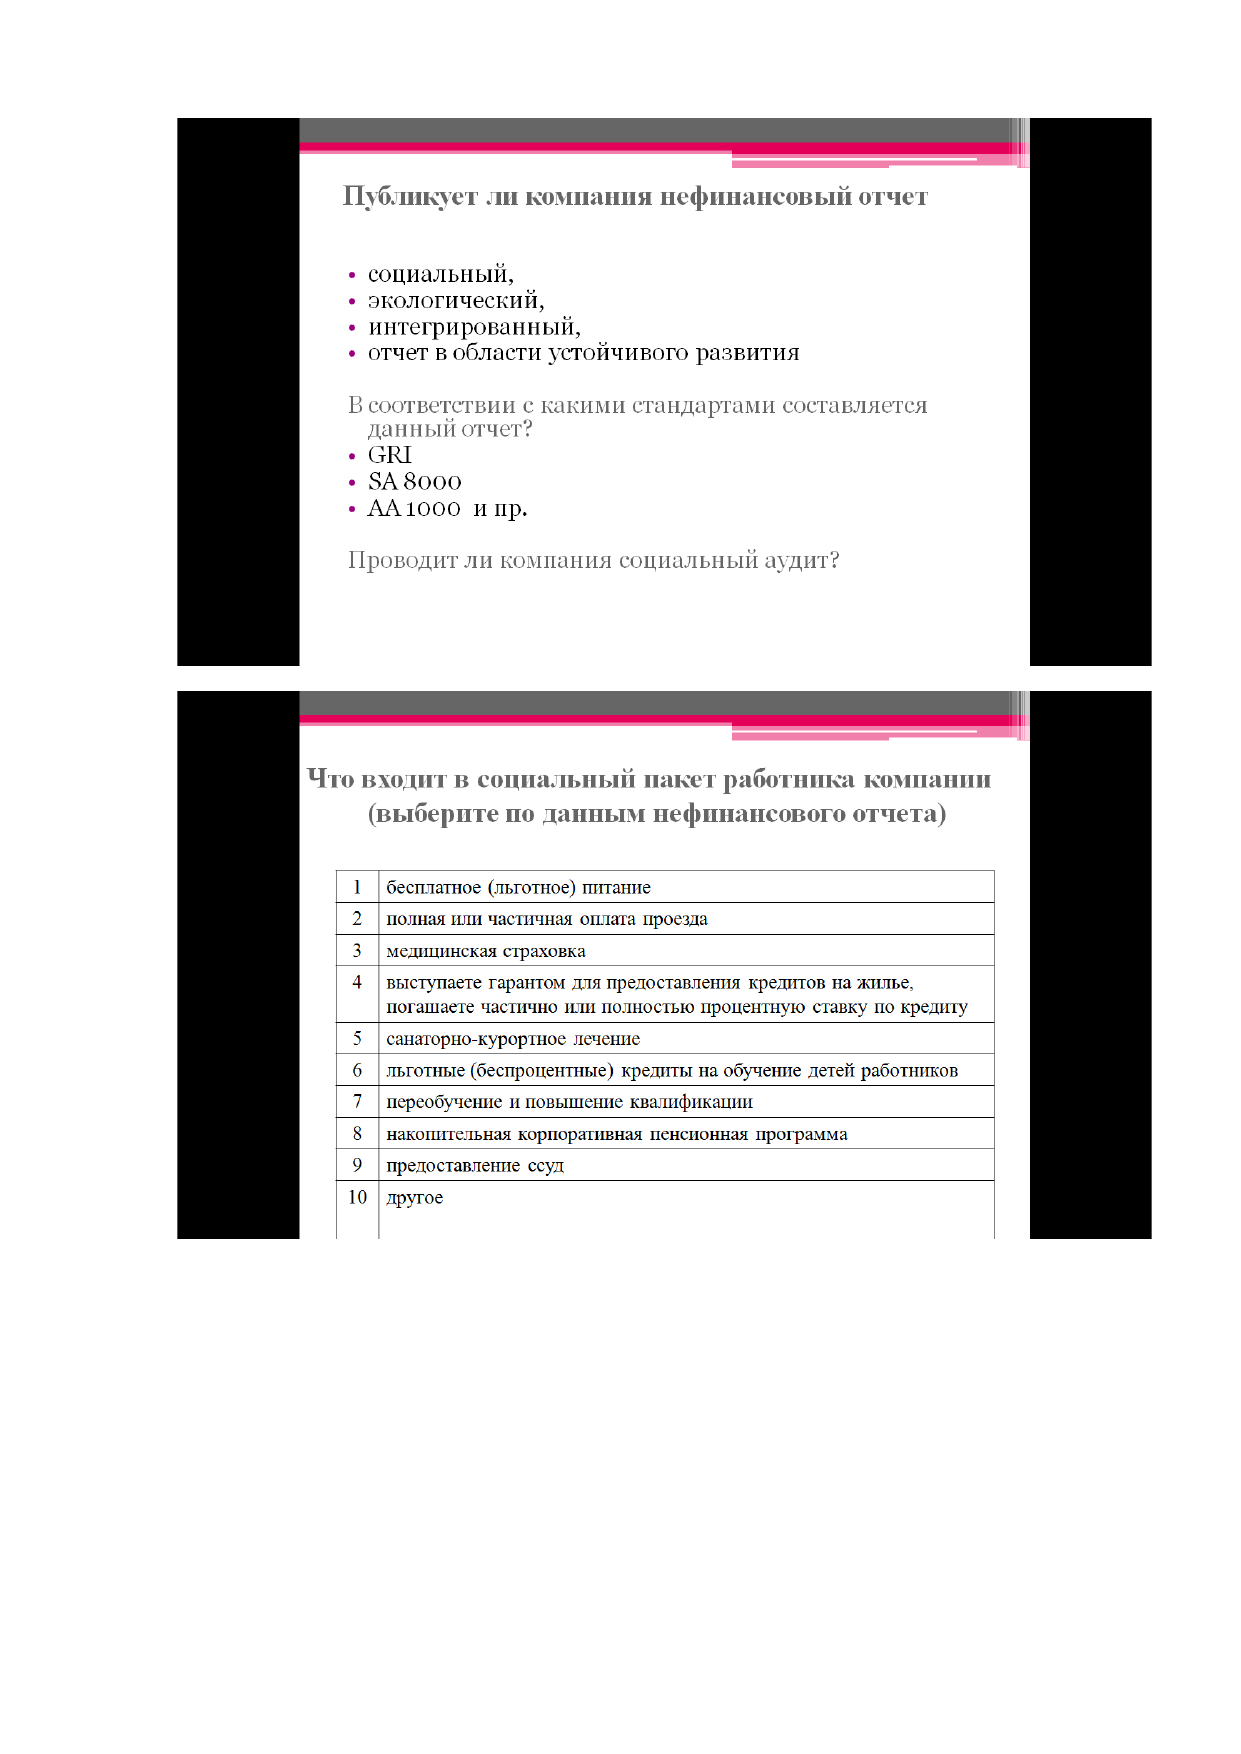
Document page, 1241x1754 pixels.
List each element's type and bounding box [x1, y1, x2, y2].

picture [177, 118, 1152, 666]
picture [177, 691, 1152, 1239]
